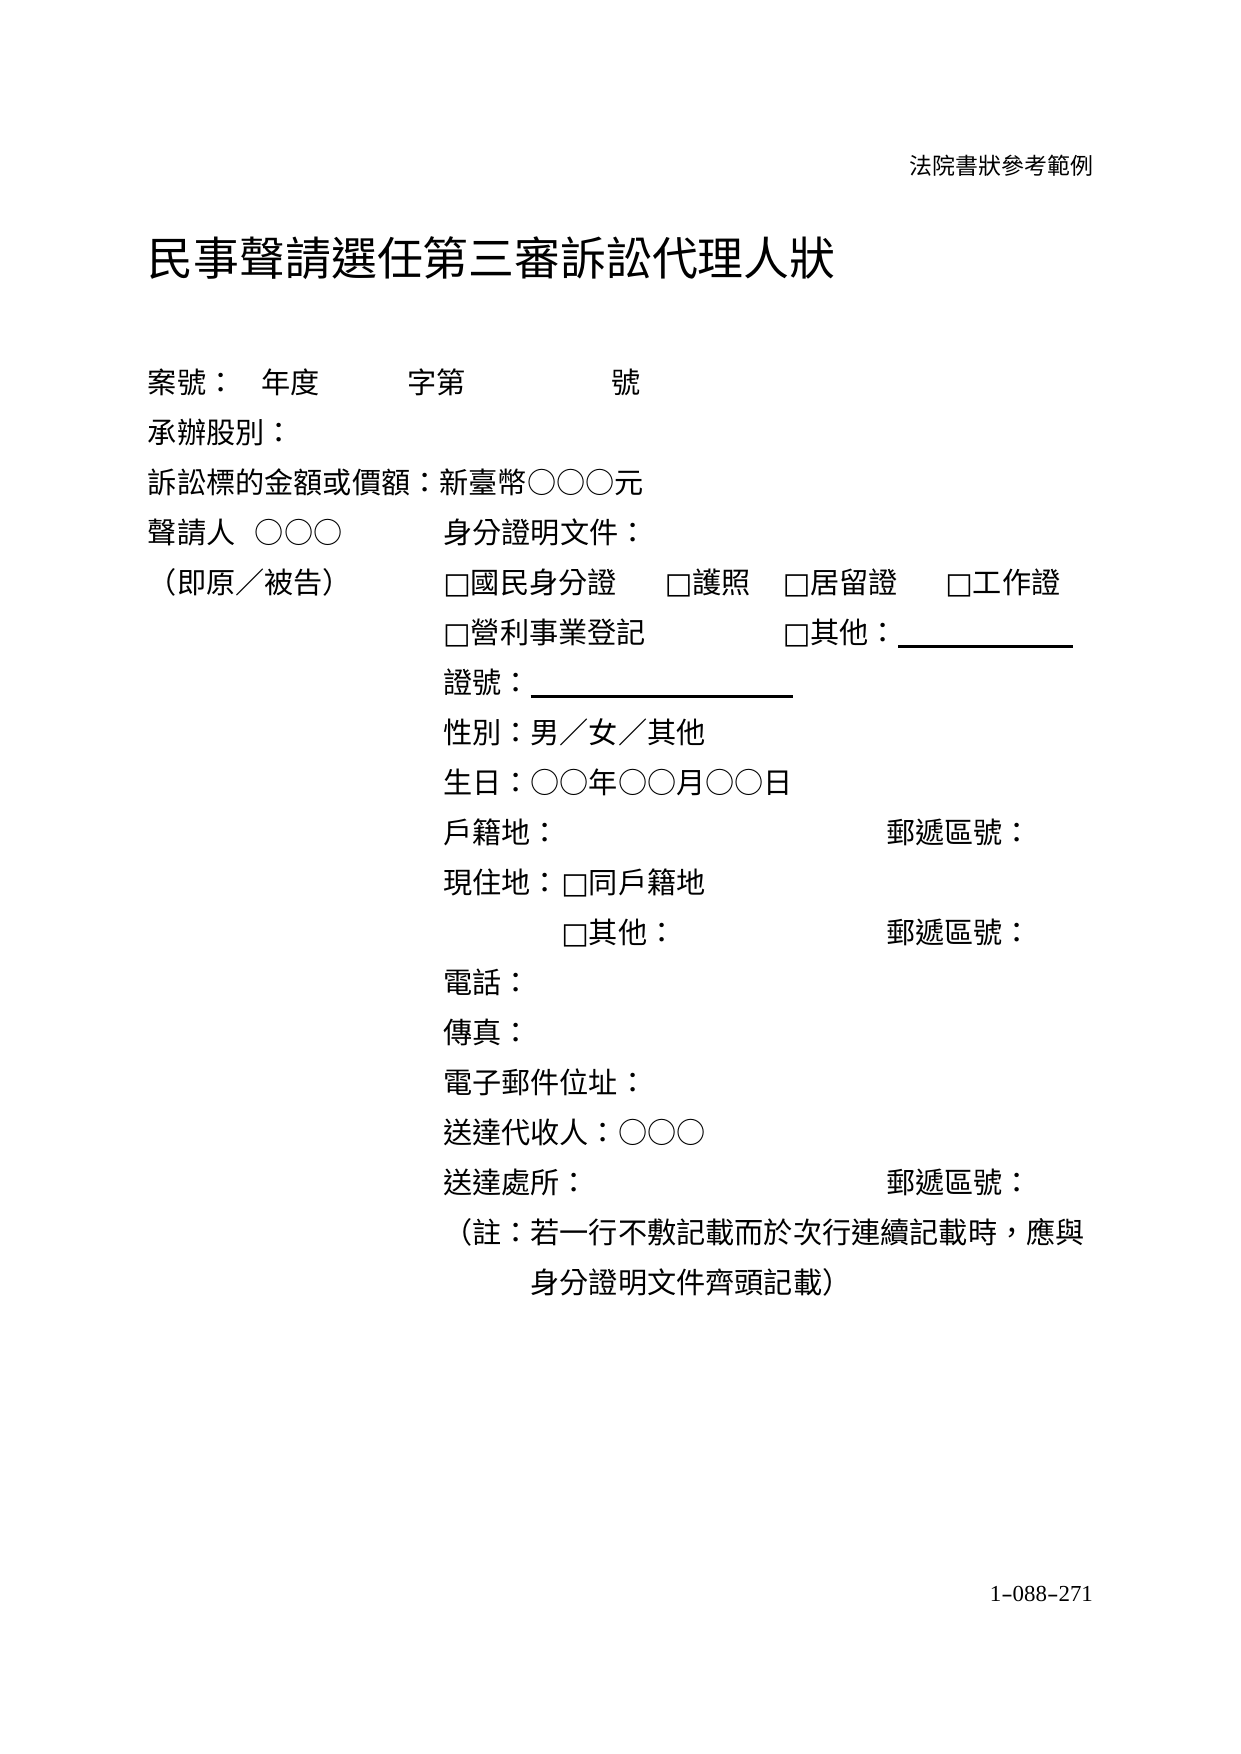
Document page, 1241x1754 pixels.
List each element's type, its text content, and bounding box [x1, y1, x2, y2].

text 電子郵件位址： [443, 1055, 1092, 1105]
text 聲請人 ○○○ 身分證明文件： [148, 505, 1092, 555]
text （即原∕被告） □國民身分證 □護照 □居留證 □工作證 [148, 555, 1092, 605]
text □其他： 郵遞區號： [443, 905, 1092, 955]
text 訴訟標的金額或價額：新臺幣○○○元 [148, 455, 1092, 505]
text □營利事業登記 □其他： [443, 605, 1092, 655]
text （註：若一行不敷記載而於次行連續記載時，應與身分證明文件齊頭記載） [443, 1205, 1092, 1305]
text 證號： [443, 655, 1092, 705]
text 送達處所： 郵遞區號： [443, 1155, 1092, 1205]
text 電話： [443, 955, 1092, 1005]
text 性別：男∕女∕其他 [443, 705, 1092, 755]
text 傳真： [443, 1005, 1092, 1055]
text 案號： 年度 字第 號 [148, 355, 1092, 405]
text 民事聲請選任第三審訴訟代理人狀 [148, 205, 1092, 305]
text 承辦股別： [148, 405, 1092, 455]
text 生日：○○年○○月○○日 [443, 755, 1092, 805]
text 現住地： □同戶籍地 [443, 855, 1092, 905]
text 送達代收人：○○○ [443, 1105, 1092, 1155]
text 戶籍地： 郵遞區號： [443, 805, 1092, 855]
